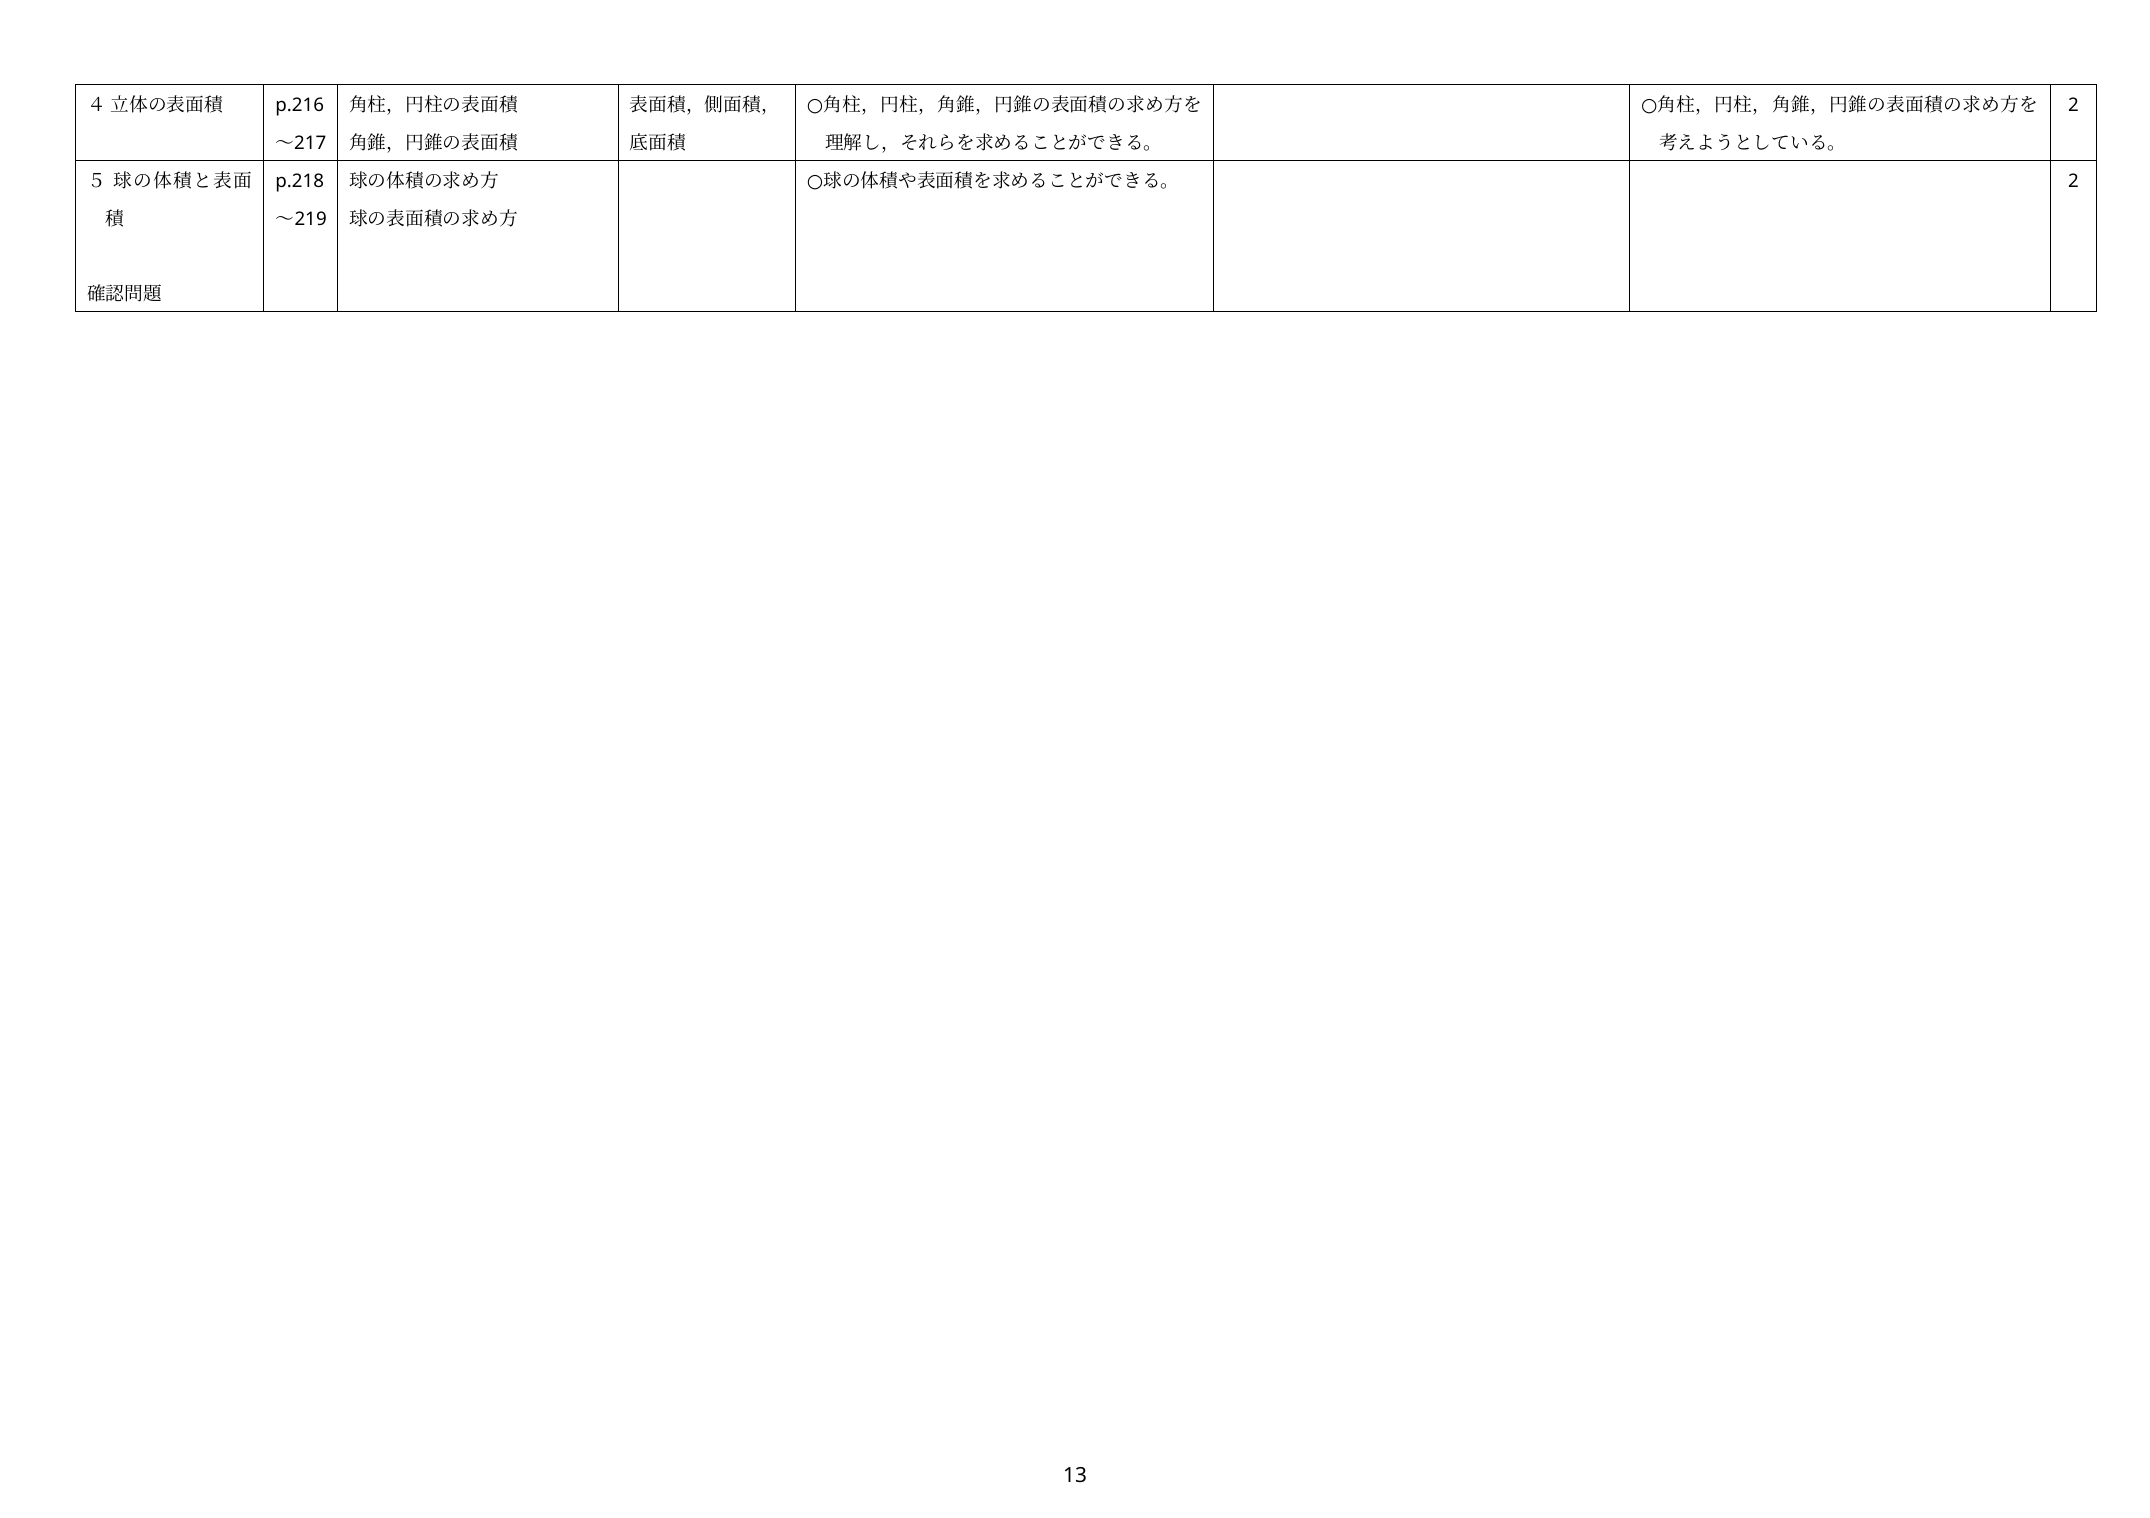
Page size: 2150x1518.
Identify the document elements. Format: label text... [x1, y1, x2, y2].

table_cell 2 [2051, 161, 2096, 311]
table_cell p.218 ～219 [264, 161, 337, 311]
table_cell 球の体積の求め方 球の表面積の求め方 [338, 161, 618, 311]
table_cell 表面積，側面積， 底面積 [619, 85, 795, 160]
table_cell 2 [2051, 85, 2096, 160]
table_cell ○角柱，円柱，角錐，円錐の表面積の求め方を考えようとしている。 [1630, 85, 2050, 160]
table_cell [1630, 161, 2050, 311]
table_cell ○球の体積や表面積を求めることができる。 [796, 161, 1213, 311]
table_cell [619, 161, 795, 311]
table_cell ４ 立体の表面積 [76, 85, 263, 160]
table_cell ○角柱，円柱，角錐，円錐の表面積の求め方を理解し，それらを求めることができる。 [796, 85, 1213, 160]
table_cell ５ 球の体積と表面積 確認問題 [76, 161, 263, 311]
table_cell [1214, 161, 1629, 311]
table_cell [1214, 85, 1629, 160]
table_cell p.216 ～217 [264, 85, 337, 160]
table_cell 角柱，円柱の表面積 角錐，円錐の表面積 [338, 85, 618, 160]
